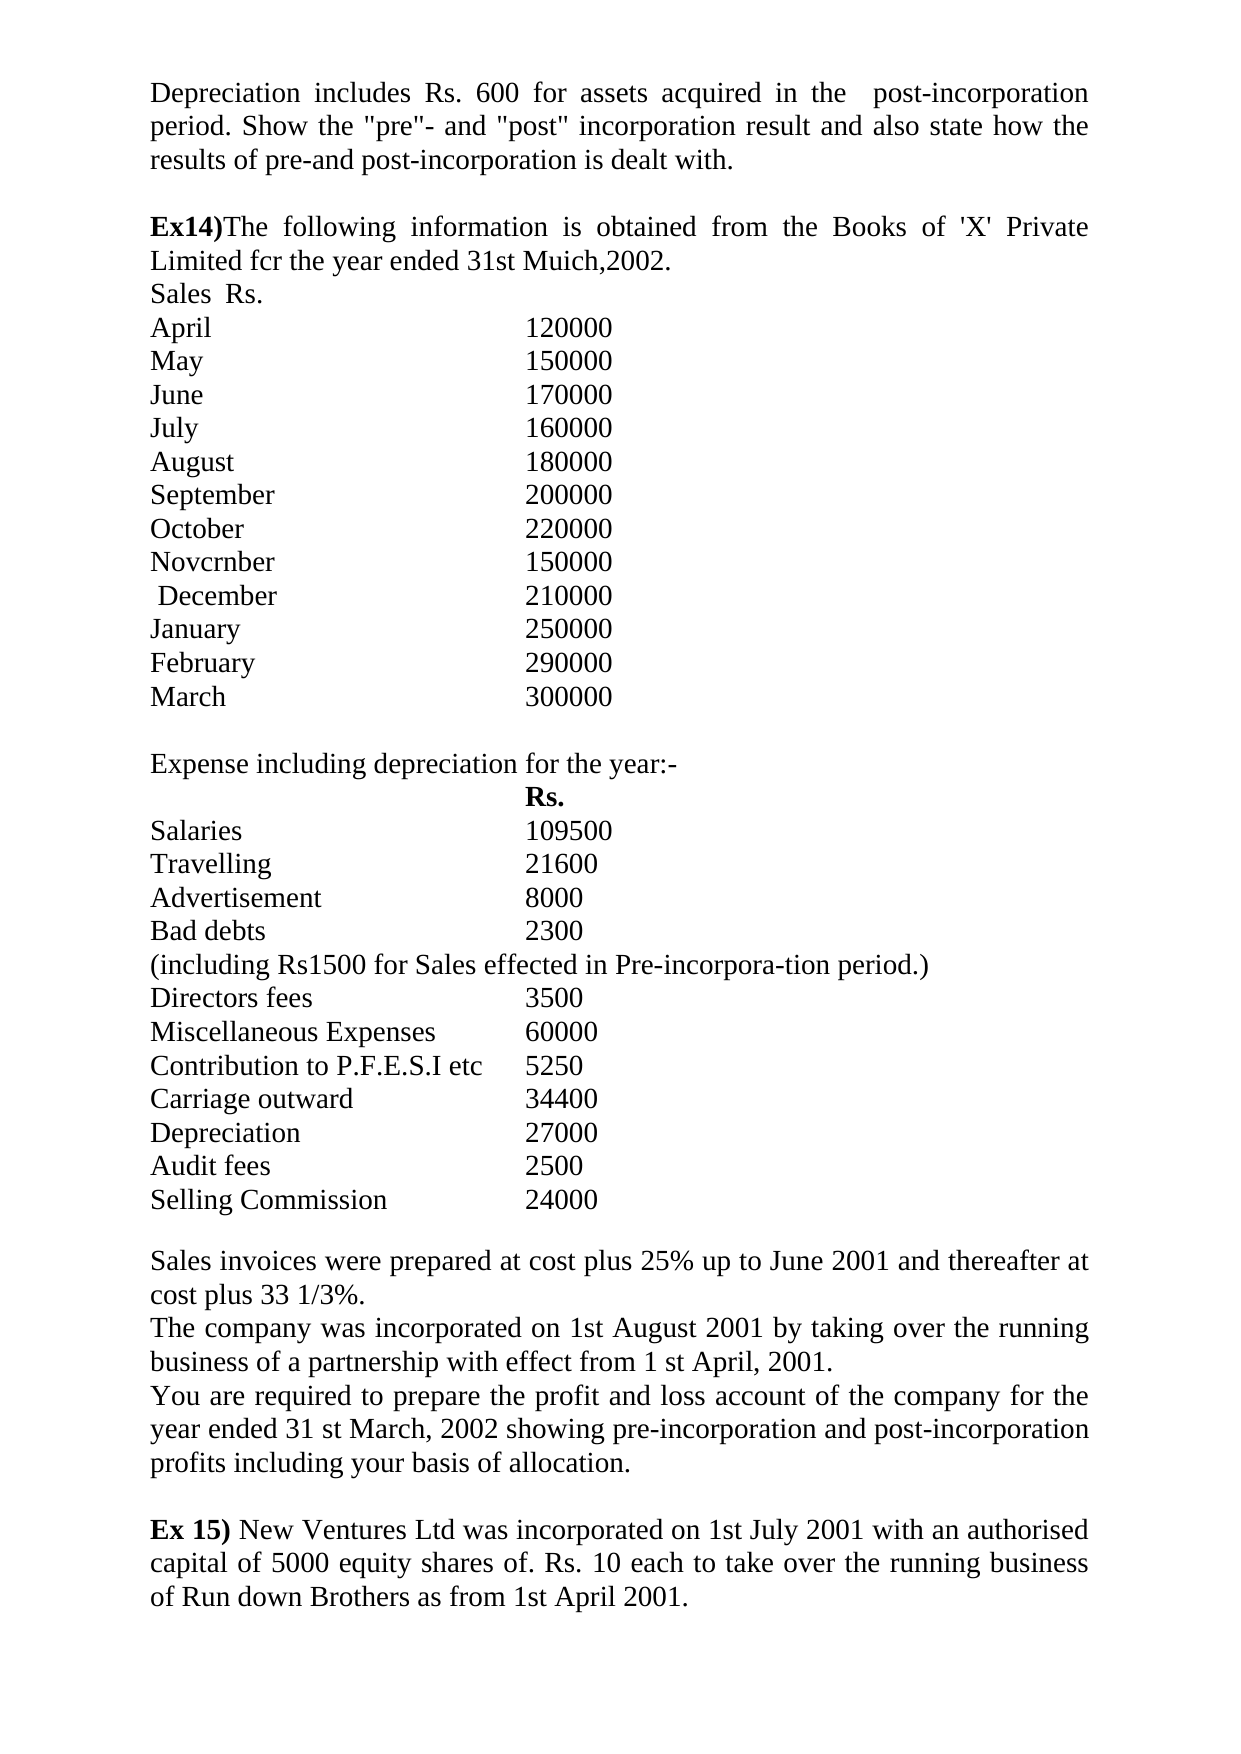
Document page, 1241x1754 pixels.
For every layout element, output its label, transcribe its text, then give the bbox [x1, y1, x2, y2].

text September 200000 [150, 477, 1090, 511]
text Sales invoices were prepared at cost plus 25% up to June 2001 and thereafter at cost plus 33 1/3%. [150, 1243, 1090, 1311]
text April 120000 [150, 310, 1090, 343]
text June 170000 [150, 377, 1090, 410]
text Sales Rs. [150, 276, 1090, 310]
text July 160000 [150, 410, 1090, 444]
text January 250000 [150, 612, 1090, 645]
text Depreciation 27000 [150, 1115, 1090, 1148]
text August 180000 [150, 444, 1090, 477]
text Selling Commission 24000 [150, 1182, 1090, 1215]
text May 150000 [150, 343, 1090, 377]
text You are required to prepare the profit and loss account of the company for the year ended 31 st March, 2002 showing pre-incorporation and post-incorporation profits including your basis of allocation. [150, 1378, 1090, 1478]
text Contribution to P.F.E.S.I etc 5250 [150, 1048, 1090, 1081]
text Ex 15) New Ventures Ltd was incorporated on 1st July 2001 with an authorised capital of 5000 equity shares of. Rs. 10 each to take over the running business of Run down Brothers as from 1st April 2001. [150, 1512, 1090, 1612]
text Expense including depreciation for the year:- [150, 746, 1090, 779]
text March 300000 [150, 679, 1090, 712]
text October 220000 [150, 511, 1090, 544]
text Bad debts 2300 [150, 913, 1090, 947]
text Advertisement 8000 [150, 880, 1090, 913]
text Rs. [150, 779, 1090, 813]
text Ex14)The following information is obtained from the Books of 'X' Private Limited fcr the year ended 31st Muich,2002. [150, 209, 1090, 276]
text Audit fees 2500 [150, 1148, 1090, 1182]
text Travelling 21600 [150, 846, 1090, 880]
text Miscellaneous Expenses 60000 [150, 1014, 1090, 1048]
text Novcrnber 150000 [150, 544, 1090, 578]
text Salaries 109500 [150, 813, 1090, 846]
text February 290000 [150, 645, 1090, 679]
text Directors fees 3500 [150, 981, 1090, 1014]
text The company was incorporated on 1st August 2001 by taking over the running business of a partnership with effect from 1 st April, 2001. [150, 1311, 1090, 1378]
text (including Rs1500 for Sales effected in Pre-incorpora-tion period.) [150, 947, 1090, 981]
text Depreciation includes Rs. 600 for assets acquired in the post-incorporation period. Show the "pre"- and "post" incorporation result and also state how the results of pre-and post-incorporation is dealt with. [150, 75, 1090, 176]
text December 210000 [150, 578, 1090, 612]
text Carriage outward 34400 [150, 1081, 1090, 1115]
